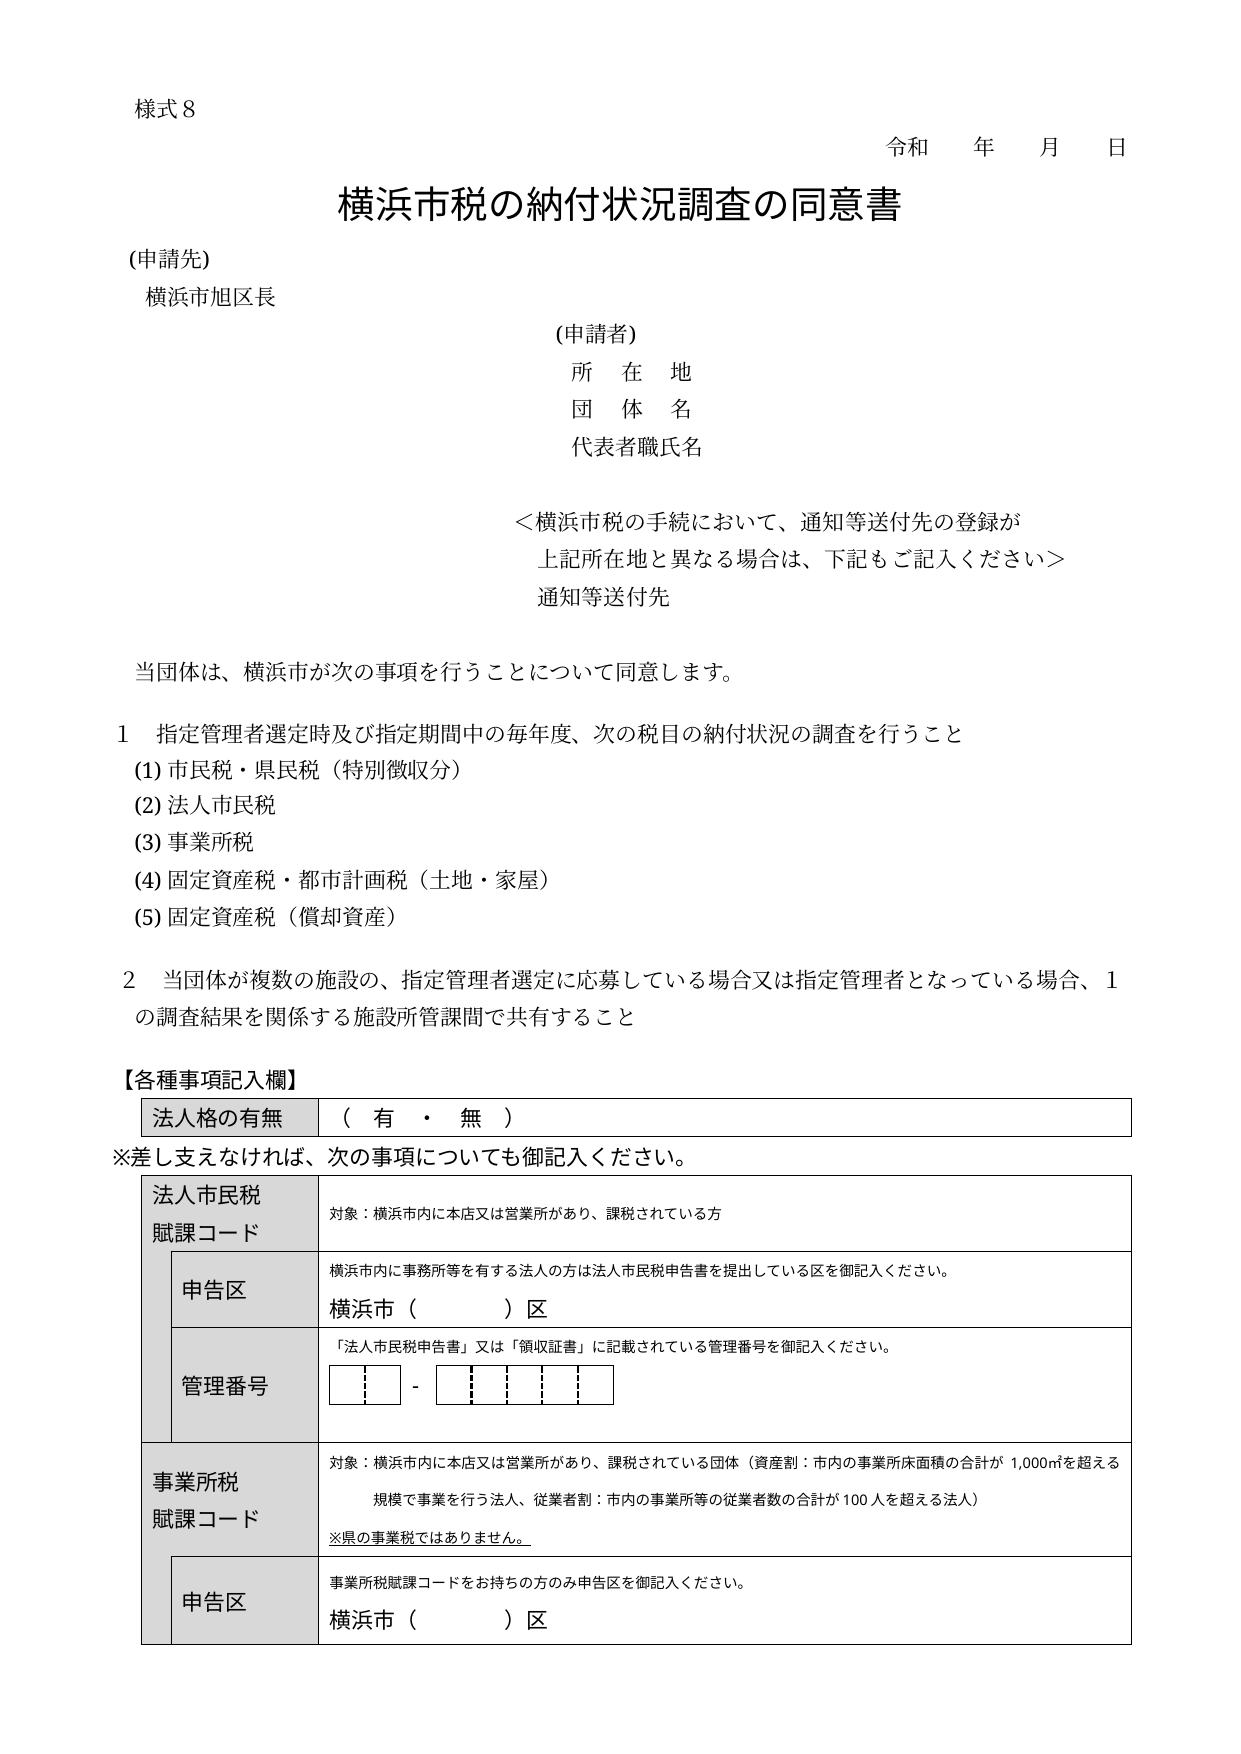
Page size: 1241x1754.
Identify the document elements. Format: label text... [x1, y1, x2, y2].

table_cell 申告区 [172, 1557, 318, 1644]
text ２ 当団体が複数の施設の、指定管理者選定に応募している場合又は指定管理者となっている場合、１の調査結果を関係する施設所管課間で共有すること [112, 960, 1128, 1035]
text (申請先) [112, 239, 1128, 277]
text 団 体 名 [112, 389, 1128, 427]
text (5) 固定資産税（償却資産） [112, 897, 1128, 935]
text 令和 年 月 日 [112, 127, 1128, 164]
table_header （ 有 ・ 無 ） [319, 1099, 1131, 1136]
text 当団体は、横浜市が次の事項を行うことについて同意します。 [112, 652, 1128, 689]
text 横浜市旭区長 [112, 277, 1128, 314]
text (1) 市民税・県民税（特別徴収分） [112, 752, 1128, 785]
text 上記所在地と異なる場合は、下記もご記入ください＞ [426, 539, 1128, 577]
text ＜横浜市税の手続において、通知等送付先の登録が [426, 502, 1128, 539]
table_header 対象：横浜市内に本店又は営業所があり、課税されている方 [319, 1176, 1131, 1251]
table_cell [142, 1251, 171, 1442]
text (4) 固定資産税・都市計画税（土地・家屋） [112, 860, 1128, 897]
text ※差し支えなければ、次の事項についても御記入ください。 [112, 1137, 1128, 1174]
text 代表者職氏名 [112, 427, 1128, 464]
table_cell 事業所税賦課コードをお持ちの方のみ申告区を御記入ください。 横浜市（ ）区 [319, 1557, 1131, 1644]
text 【各種事項記入欄】 [112, 1060, 1128, 1097]
text (2) 法人市民税 [112, 785, 1128, 822]
table_cell 管理番号 [172, 1328, 318, 1442]
table_header 法人市民税 賦課コード [142, 1176, 318, 1251]
text (申請者) [112, 314, 1128, 352]
text (3) 事業所税 [112, 822, 1128, 860]
table_cell 横浜市内に事務所等を有する法人の方は法人市民税申告書を提出している区を御記入ください。 横浜市（ ）区 [319, 1252, 1131, 1327]
table_header 法人格の有無 [142, 1099, 318, 1136]
table_cell 対象：横浜市内に本店又は営業所があり、課税されている団体（資産割：市内の事業所床面積の合計が1,000㎡を超える規模で事業を行う法人、従業者割：市内の事業所等の従業者数の合計が100人を超える法人） ※県の事業税ではありません。 [319, 1443, 1131, 1556]
table_cell [142, 1556, 171, 1644]
text 所 在 地 [112, 352, 1128, 389]
text 通知等送付先 [426, 577, 1128, 614]
text 横浜市税の納付状況調査の同意書 [112, 164, 1128, 239]
table_cell 事業所税 賦課コード [142, 1443, 318, 1556]
text 様式８ [112, 89, 1128, 127]
table_cell 申告区 [172, 1252, 318, 1327]
table_cell 「法人市民税申告書」又は「領収証書」に記載されている管理番号を御記入ください。 [319, 1328, 1131, 1442]
text １ 指定管理者選定時及び指定期間中の毎年度、次の税目の納付状況の調査を行うこと [112, 714, 1128, 752]
